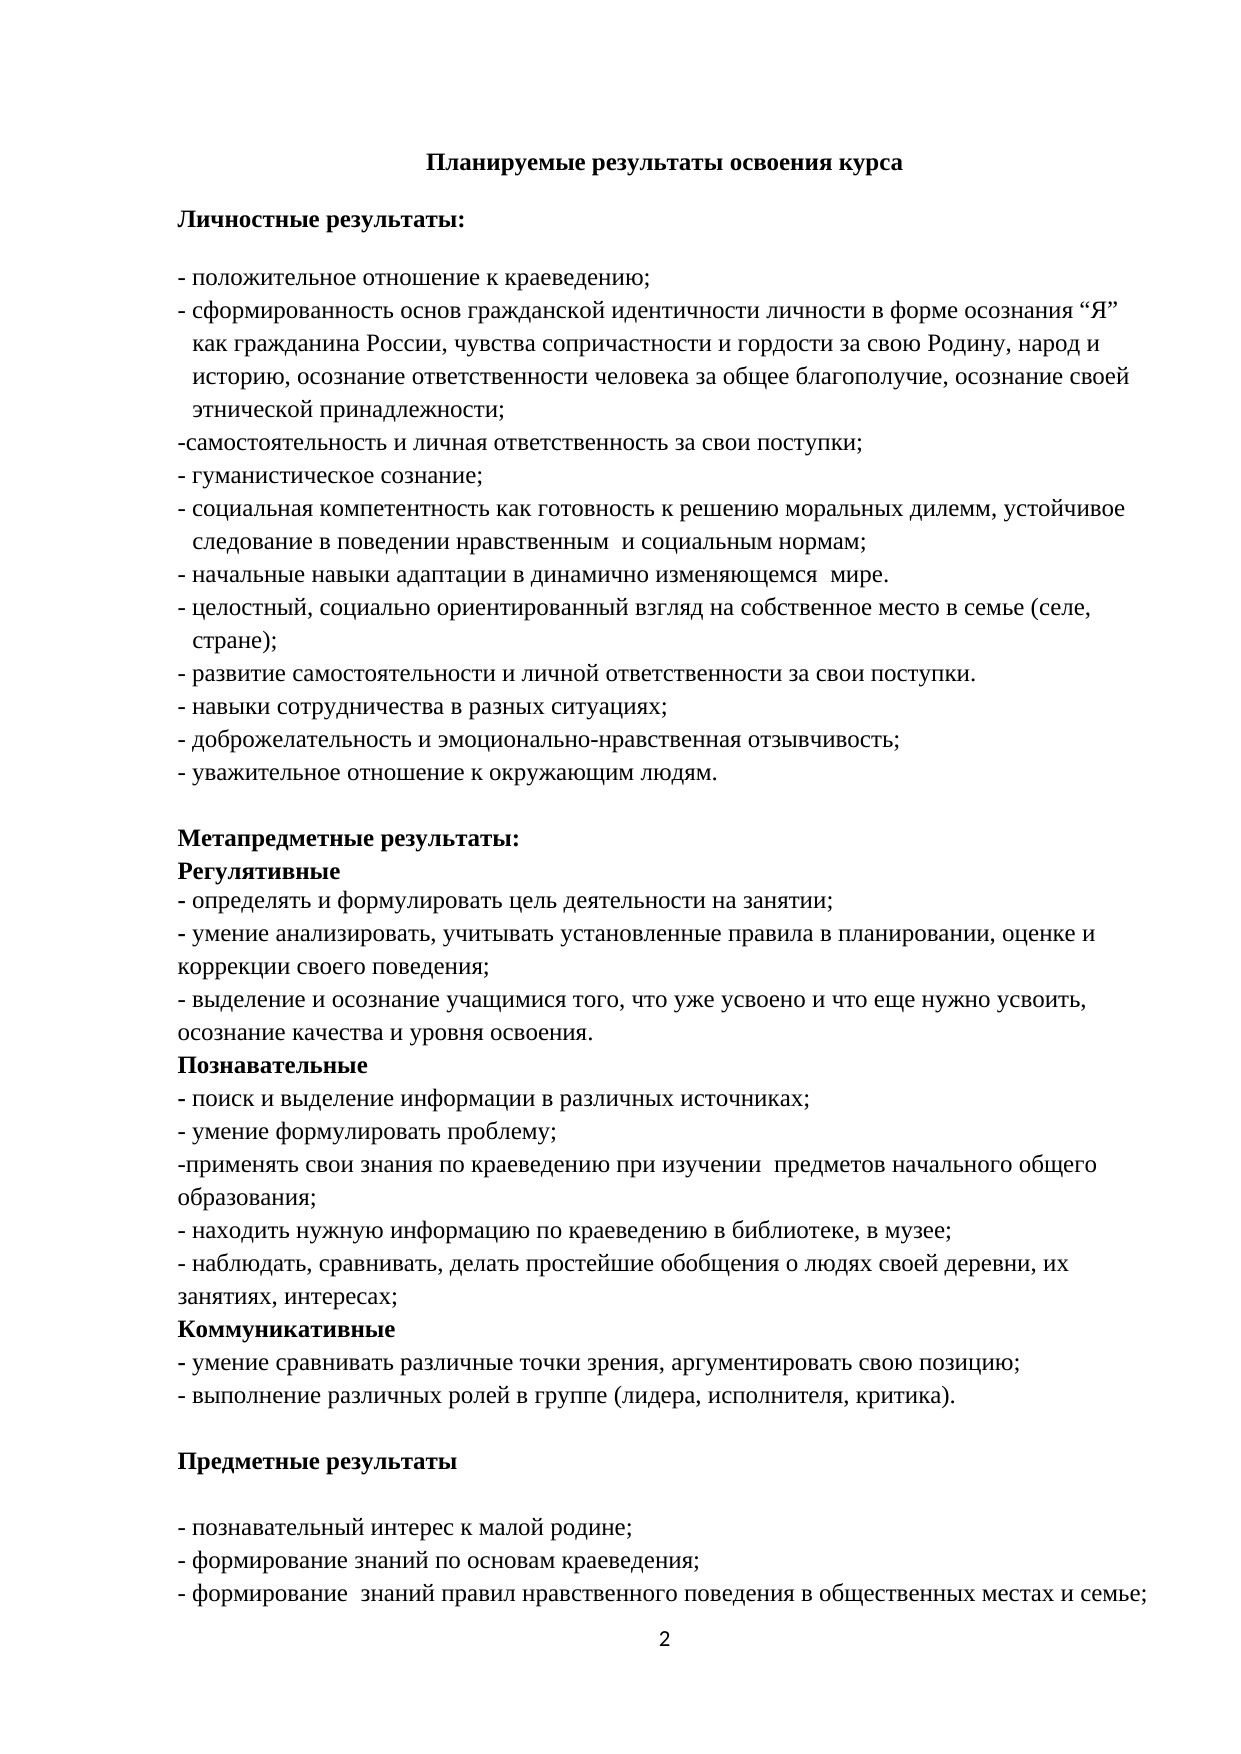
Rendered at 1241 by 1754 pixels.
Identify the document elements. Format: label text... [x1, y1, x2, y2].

text - развитие самостоятельности и личной ответственности за свои поступки. [177, 658, 1152, 687]
text - выделение и осознание учащимися того, что уже усвоено и что еще нужно усвоить, осознание качества и уровня освоения. [177, 984, 1152, 1046]
text - доброжелательность и эмоционально-нравственная отзывчивость; [177, 724, 1152, 753]
text - положительное отношение к краеведению; [177, 262, 1152, 291]
text Регулятивные [177, 856, 1152, 885]
text Коммуникативные [177, 1314, 1152, 1343]
text Планируемые результаты освоения курса [177, 147, 1152, 176]
text - формирование знаний по основам краеведения; [177, 1545, 1152, 1574]
text - гуманистическое сознание; [177, 460, 1152, 489]
text - познавательный интерес к малой родине; [177, 1512, 1152, 1541]
text - определять и формулировать цель деятельности на занятии; [177, 885, 1152, 914]
text - начальные навыки адаптации в динамично изменяющемся мире. [177, 559, 1152, 588]
text -применять свои знания по краеведению при изучении предметов начального общего образования; [177, 1149, 1152, 1211]
text - находить нужную информацию по краеведению в библиотеке, в музее; [177, 1215, 1152, 1244]
text -самостоятельность и личная ответственность за свои поступки; [177, 427, 1152, 456]
text - социальная компетентность как готовность к решению моральных дилемм, устойчивое следование в поведении нравственным и социальным нормам; [177, 493, 1152, 555]
text - сформированность основ гражданской идентичности личности в форме осознания “Я” как гражданина России, чувства сопричастности и гордости за свою Родину, народ и историю, осознание ответственности человека за общее благополучие, осознание своей этнической принадлежности; [177, 295, 1152, 423]
text Предметные результаты [177, 1446, 1152, 1475]
text - навыки сотрудничества в разных ситуациях; [177, 691, 1152, 720]
text Личностные результаты: [177, 204, 1152, 233]
text Метапредметные результаты: [177, 823, 1152, 852]
text - поиск и выделение информации в различных источниках; [177, 1083, 1152, 1112]
text - выполнение различных ролей в группе (лидера, исполнителя, критика). [177, 1380, 1152, 1409]
text - формирование знаний правил нравственного поведения в общественных местах и семье; [177, 1578, 1152, 1607]
text - наблюдать, сравнивать, делать простейшие обобщения о людях своей деревни, их занятиях, интересах; [177, 1248, 1152, 1310]
text Познавательные [177, 1050, 1152, 1079]
text - умение формулировать проблему; [177, 1116, 1152, 1145]
text - умение сравнивать различные точки зрения, аргументировать свою позицию; [177, 1347, 1152, 1376]
text - уважительное отношение к окружающим людям. [177, 757, 1152, 786]
text - умение анализировать, учитывать установленные правила в планировании, оценке и коррекции своего поведения; [177, 918, 1152, 980]
text - целостный, социально ориентированный взгляд на собственное место в семье (селе, стране); [177, 592, 1152, 654]
